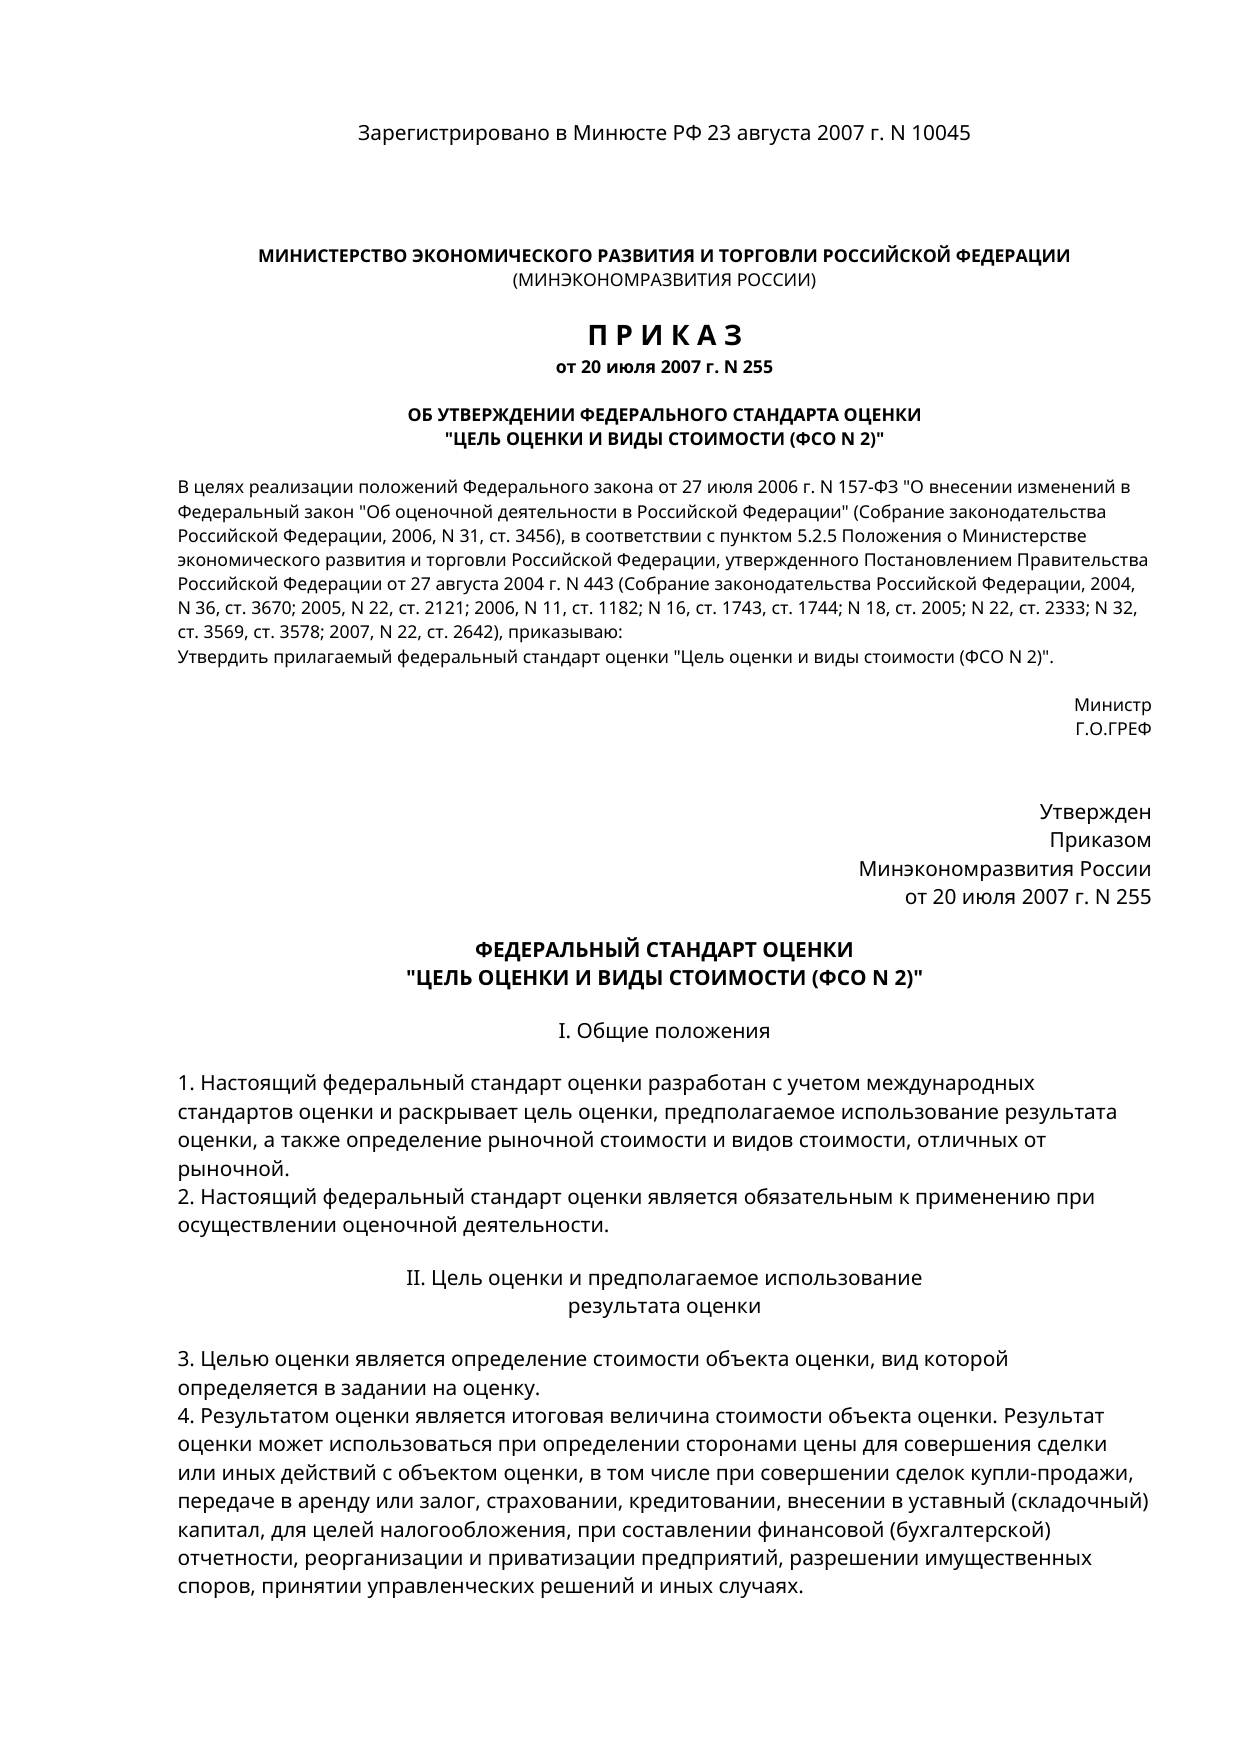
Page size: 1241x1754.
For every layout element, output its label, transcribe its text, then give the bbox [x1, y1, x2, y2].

text В целях реализации положений Федерального закона от 27 июля 2006 г. N 157-ФЗ "О внесении изменений в Федеральный закон "Об оценочной деятельности в Российской Федерации" (Собрание законодательства Российской Федерации, 2006, N 31, ст. 3456), в соответствии с пунктом 5.2.5 Положения о Министерстве экономического развития и торговли Российской Федерации, утвержденного Постановлением Правительства Российской Федерации от 27 августа 2004 г. N 443 (Собрание законодательства Российской Федерации, 2004, N 36, ст. 3670; 2005, N 22, ст. 2121; 2006, N 11, ст. 1182; N 16, ст. 1743, ст. 1744; N 18, ст. 2005; N 22, ст. 2333; N 32, ст. 3569, ст. 3578; 2007, N 22, ст. 2642), приказываю: [177, 475, 1152, 644]
text 2. Настоящий федеральный стандарт оценки является обязательным к применению при осуществлении оценочной деятельности. [177, 1182, 1152, 1239]
text П Р И К А З [177, 316, 1152, 354]
text Министр [177, 692, 1152, 717]
text Г.О.ГРЕФ [177, 717, 1152, 741]
text I. Общие положения [177, 1016, 1152, 1044]
text 3. Целью оценки является определение стоимости объекта оценки, вид которой определяется в задании на оценку. [177, 1344, 1152, 1401]
text "ЦЕЛЬ ОЦЕНКИ И ВИДЫ СТОИМОСТИ (ФСО N 2)" [177, 427, 1152, 451]
text 1. Настоящий федеральный стандарт оценки разработан с учетом международных стандартов оценки и раскрывает цель оценки, предполагаемое использование результата оценки, а также определение рыночной стоимости и видов стоимости, отличных от рыночной. [177, 1068, 1152, 1182]
text "ЦЕЛЬ ОЦЕНКИ И ВИДЫ СТОИМОСТИ (ФСО N 2)" [177, 963, 1152, 992]
text (МИНЭКОНОМРАЗВИТИЯ РОССИИ) [177, 267, 1152, 292]
text Приказом [177, 825, 1152, 854]
text МИНИСТЕРСТВО ЭКОНОМИЧЕСКОГО РАЗВИТИЯ И ТОРГОВЛИ РОССИЙСКОЙ ФЕДЕРАЦИИ [177, 243, 1152, 267]
text Минэкономразвития России [177, 854, 1152, 882]
text Зарегистрировано в Минюсте РФ 23 августа 2007 г. N 10045 [177, 118, 1152, 147]
text II. Цель оценки и предполагаемое использование [177, 1263, 1152, 1292]
text ФЕДЕРАЛЬНЫЙ СТАНДАРТ ОЦЕНКИ [177, 935, 1152, 963]
text Утвержден [177, 797, 1152, 825]
text результата оценки [177, 1292, 1152, 1320]
text Утвердить прилагаемый федеральный стандарт оценки "Цель оценки и виды стоимости (ФСО N 2)". [177, 644, 1152, 668]
text ОБ УТВЕРЖДЕНИИ ФЕДЕРАЛЬНОГО СТАНДАРТА ОЦЕНКИ [177, 402, 1152, 427]
text 4. Результатом оценки является итоговая величина стоимости объекта оценки. Результат оценки может использоваться при определении сторонами цены для совершения сделки или иных действий с объектом оценки, в том числе при совершении сделок купли-продажи, передаче в аренду или залог, страховании, кредитовании, внесении в уставный (складочный) капитал, для целей налогообложения, при составлении финансовой (бухгалтерской) отчетности, реорганизации и приватизации предприятий, разрешении имущественных споров, принятии управленческих решений и иных случаях. [177, 1401, 1152, 1600]
text от 20 июля 2007 г. N 255 [177, 882, 1152, 911]
text от 20 июля 2007 г. N 255 [177, 354, 1152, 378]
